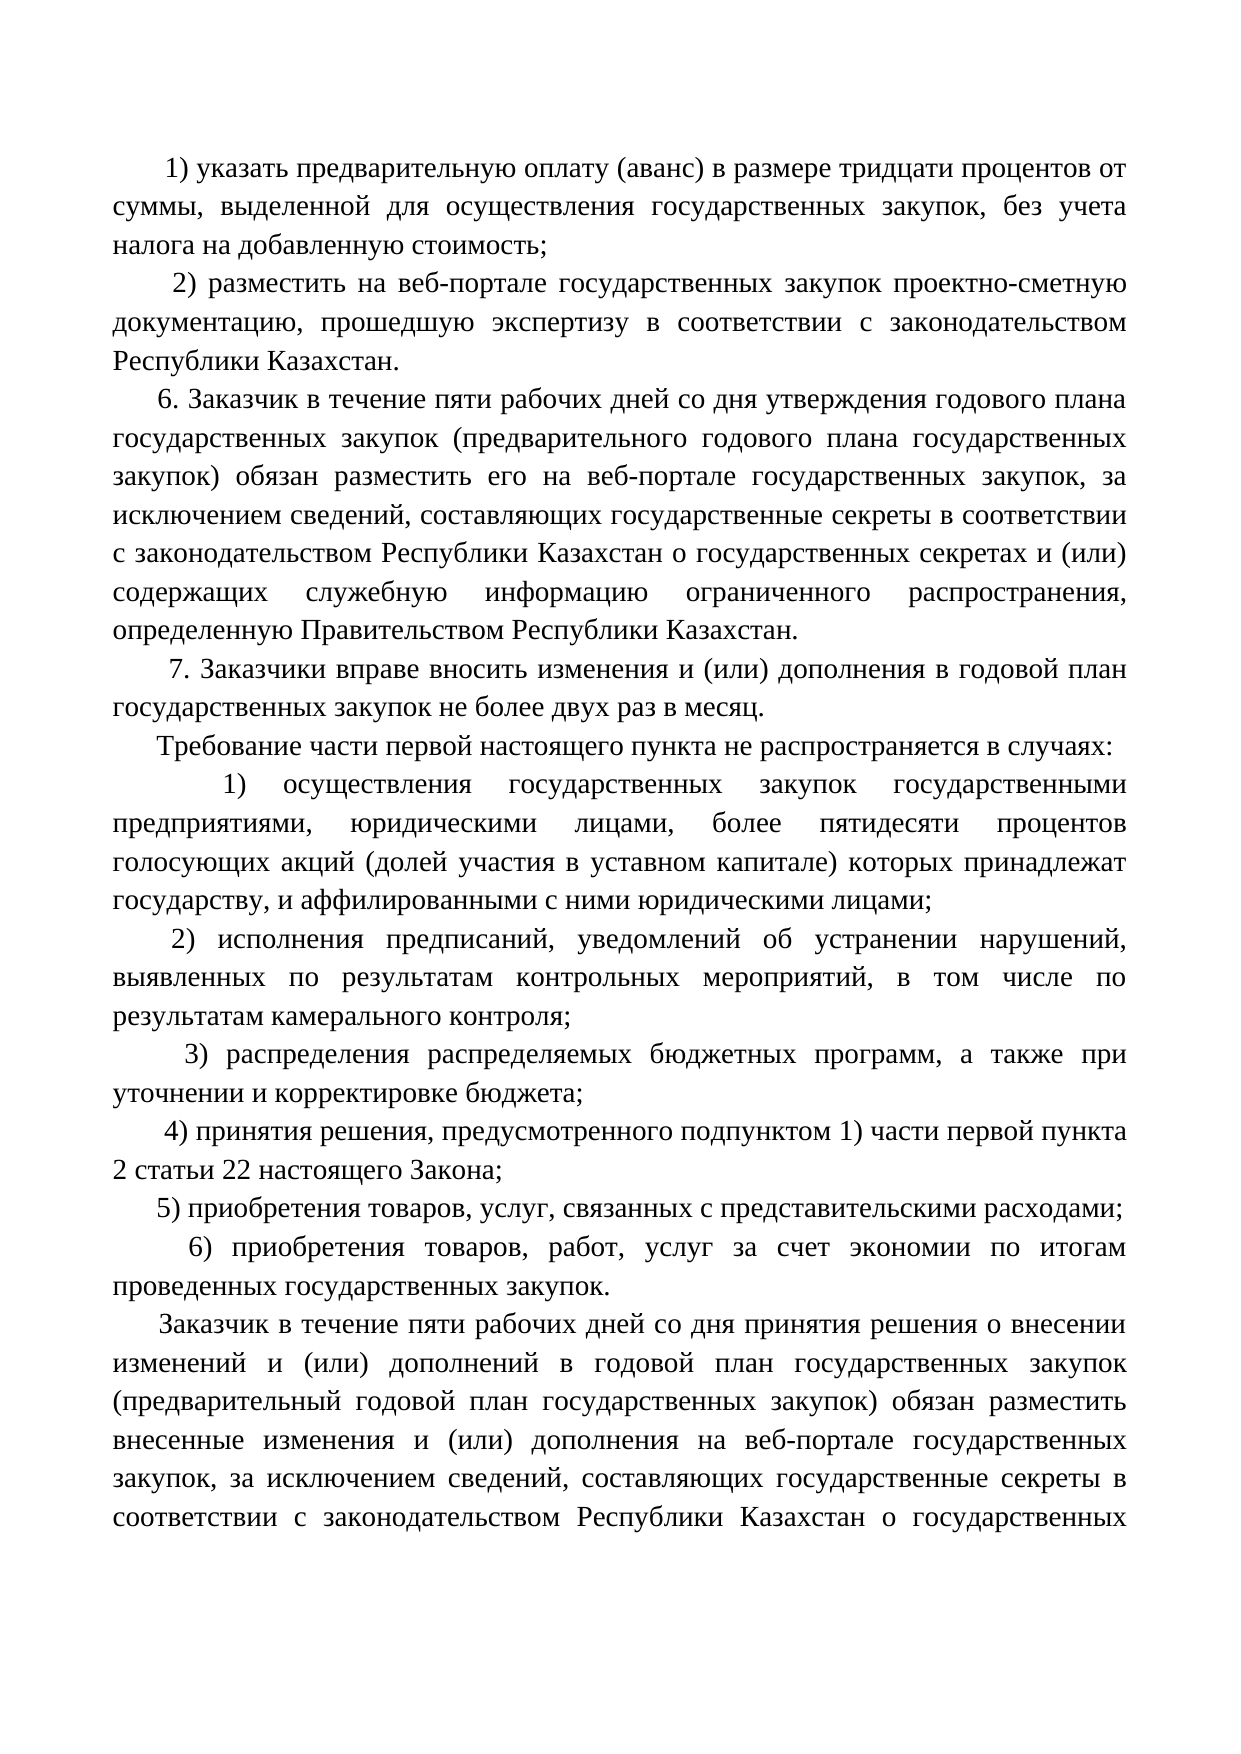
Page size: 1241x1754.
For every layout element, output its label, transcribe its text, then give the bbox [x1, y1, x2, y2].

text 7. Заказчики вправе вносить изменения и (или) дополнения в годовой план государственных закупок не более двух раз в месяц. [112, 651, 1128, 723]
text 1) указать предварительную оплату (аванс) в размере тридцати процентов от суммы, выделенной для осуществления государственных закупок, без учета налога на добавленную стоимость; [112, 150, 1128, 261]
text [112, 1306, 1128, 1532]
text 1) осуществления государственных закупок государственными предприятиями, юридическими лицами, более пятидесяти процентов голосующих акций (долей участия в уставном капитале) которых принадлежат государству, и аффилированными с ними юридическими лицами; [112, 767, 1128, 916]
text 6) приобретения товаров, работ, услуг за счет экономии по итогам проведенных государственных закупок. [112, 1229, 1128, 1301]
text 3) распределения распределяемых бюджетных программ, а также при уточнении и корректировке бюджета; [112, 1036, 1128, 1108]
text 2) исполнения предписаний, уведомлений об устранении нарушений, выявленных по результатам контрольных мероприятий, в том числе по результатам камерального контроля; [112, 921, 1128, 1031]
text 4) принятия решения, предусмотренного подпунктом 1) части первой пункта 2 статьи 22 настоящего Закона; [112, 1113, 1128, 1186]
text Требование части первой настоящего пункта не распространяется в случаях: [112, 728, 1128, 762]
text 5) приобретения товаров, услуг, связанных с представительскими расходами; [112, 1191, 1128, 1224]
text 2) разместить на веб-портале государственных закупок проектно-сметную документацию, прошедшую экспертизу в соответствии с законодательством Республики Казахстан. [112, 266, 1128, 376]
text 6. Заказчик в течение пяти рабочих дней со дня утверждения годового плана государственных закупок (предварительного годового плана государственных закупок) обязан разместить его на веб-портале государственных закупок, за исключением сведений, составляющих государственные секреты в соответствии с законодательством Республики Казахстан о государственных секретах и (или) содержащих служебную информацию ограниченного распространения, определенную Правительством Республики Казахстан. [112, 381, 1128, 646]
